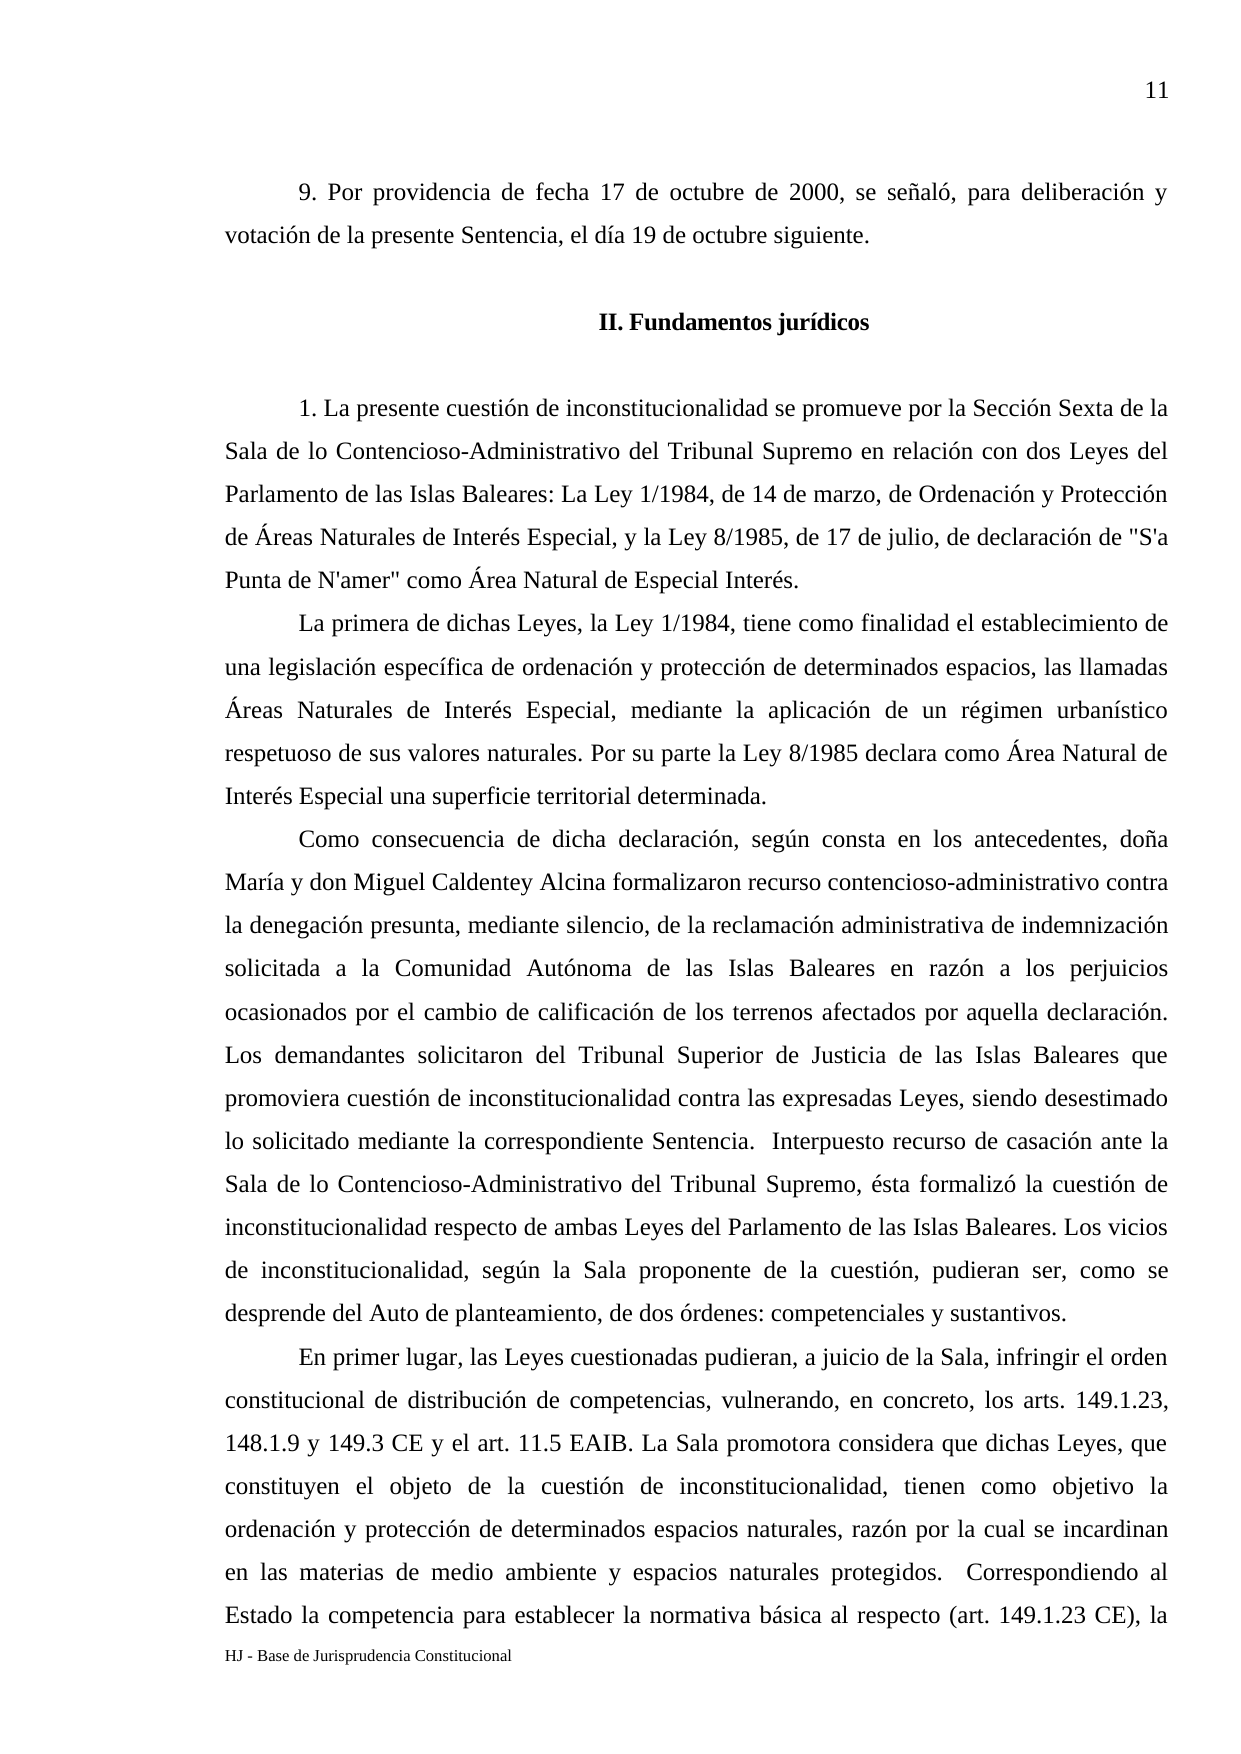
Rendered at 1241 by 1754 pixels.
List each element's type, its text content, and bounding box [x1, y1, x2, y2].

subtitle II. Fundamentos jurídicos [224, 307, 1169, 335]
text La primera de dichas Leyes, la Ley 1/1984, tiene como finalidad el establecimiento de una legislación específica de ordenación y protección de determinados espacios, las llamadas Áreas Naturales de Interés Especial, mediante la aplicación de un régimen urbanístico respetuoso de sus valores naturales. Por su parte la Ley 8/1985 declara como Área Natural de Interés Especial una superficie territorial determinada. [224, 608, 1169, 810]
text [224, 1342, 1169, 1629]
text Como consecuencia de dicha declaración, según consta en los antecedentes, doña María y don Miguel Caldentey Alcina formalizaron recurso contencioso-administrativo contra la denegación presunta, mediante silencio, de la reclamación administrativa de indemnización solicitada a la Comunidad Autónoma de las Islas Baleares en razón a los perjuicios ocasionados por el cambio de calificación de los terrenos afectados por aquella declaración. Los demandantes solicitaron del Tribunal Superior de Justicia de las Islas Baleares que promoviera cuestión de inconstitucionalidad contra las expresadas Leyes, siendo desestimado lo solicitado mediante la correspondiente Sentencia. Interpuesto recurso de casación ante la Sala de lo Contencioso-Administrativo del Tribunal Supremo, ésta formalizó la cuestión de inconstitucionalidad respecto de ambas Leyes del Parlamento de las Islas Baleares. Los vicios de inconstitucionalidad, según la Sala proponente de la cuestión, pudieran ser, como se desprende del Auto de planteamiento, de dos órdenes: competenciales y sustantivos. [224, 824, 1169, 1327]
text 1. La presente cuestión de inconstitucionalidad se promueve por la Sección Sexta de la Sala de lo Contencioso-Administrativo del Tribunal Supremo en relación con dos Leyes del Parlamento de las Islas Baleares: La Ley 1/1984, de 14 de marzo, de Ordenación y Protección de Áreas Naturales de Interés Especial, y la Ley 8/1985, de 17 de julio, de declaración de "S'a Punta de N'amer" como Área Natural de Especial Interés. [224, 393, 1169, 594]
text 9. Por providencia de fecha 17 de octubre de 2000, se señaló, para deliberación y votación de la presente Sentencia, el día 19 de octubre siguiente. [224, 177, 1169, 249]
